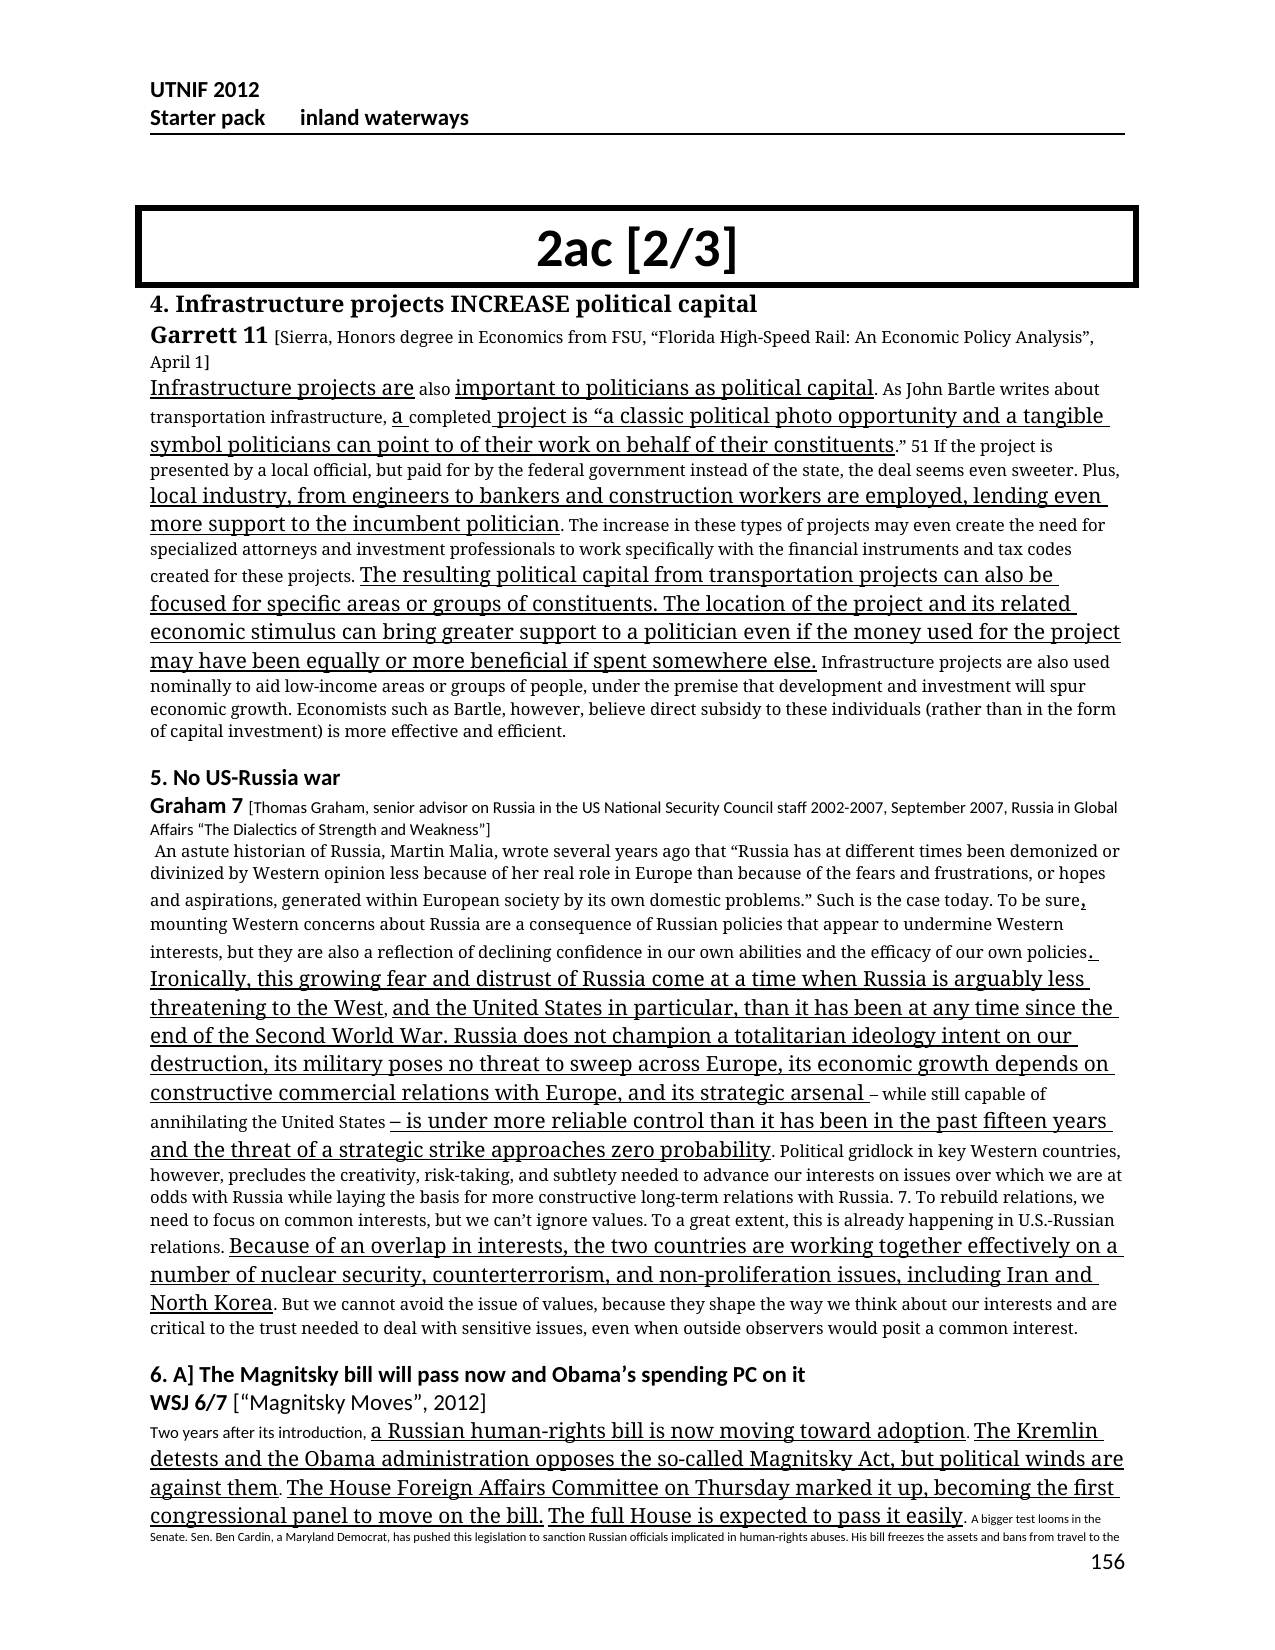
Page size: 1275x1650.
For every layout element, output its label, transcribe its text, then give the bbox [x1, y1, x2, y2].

text Garrett 11 [Sierra, Honors degree in Economics from FSU, “Florida High-Speed Rail: An Economic Policy Analysis”, April 1] [150, 319, 1125, 373]
text WSJ 6/7 [“Magnitsky Moves”, 2012] [150, 1388, 1125, 1416]
text An astute historian of Russia, Martin Malia, wrote several years ago that “Russia has at different times been demonized or divinized by Western opinion less because of her real role in Europe than because of the fears and frustrations, or hopes and aspirations, generated within European society by its own domestic problems.” Such is the case today. To be sure, mounting Western concerns about Russia are a consequence of Russian policies that appear to undermine Western interests, but they are also a reflection of declining confidence in our own abilities and the efficacy of our own policies. Ironically, this growing fear and distrust of Russia come at a time when Russia is arguably less threatening to the West, and the United States in particular, than it has been at any time since the end of the Second World War. Russia does not champion a totalitarian ideology intent on our destruction, its military poses no threat to sweep across Europe, its economic growth depends on constructive commercial relations with Europe, and its strategic arsenal – while still capable of annihilating the United States – is under more reliable control than it has been in the past fifteen years and the threat of a strategic strike approaches zero probability. Political gridlock in key Western countries, however, precludes the creativity, risk-taking, and subtlety needed to advance our interests on issues over which we are at odds with Russia while laying the basis for more constructive long-term relations with Russia. 7. To rebuild relations, we need to focus on common interests, but we can’t ignore values. To a great extent, this is already happening in U.S.-Russian relations. Because of an overlap in interests, the two countries are working together effectively on a number of nuclear security, counterterrorism, and non-proliferation issues, including Iran and North Korea. But we cannot avoid the issue of values, because they shape the way we think about our interests and are critical to the trust needed to deal with sensitive issues, even when outside observers would posit a common interest. [150, 839, 1125, 1339]
text 5. No US-Russia war [150, 763, 1125, 791]
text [150, 1416, 1125, 1545]
subtitle 2ac [2/3] [142, 211, 1133, 282]
text 6. A] The Magnitsky bill will pass now and Obama’s spending PC on it [150, 1360, 1125, 1388]
text 4. Infrastructure projects INCREASE political capital [150, 288, 1125, 319]
text Graham 7 [Thomas Graham, senior advisor on Russia in the US National Security Council staff 2002-2007, September 2007, Russia in Global Affairs “The Dialectics of Strength and Weakness”] [150, 791, 1125, 839]
text Infrastructure projects are also important to politicians as political capital. As John Bartle writes about transportation infrastructure, a completed project is “a classic political photo opportunity and a tangible symbol politicians can point to of their work on behalf of their constituents.” 51 If the project is presented by a local official, but paid for by the federal government instead of the state, the deal seems even sweeter. Plus, local industry, from engineers to bankers and construction workers are employed, lending even more support to the incumbent politician. The increase in these types of projects may even create the need for specialized attorneys and investment professionals to work specifically with the financial instruments and tax codes created for these projects. The resulting political capital from transportation projects can also be focused for specific areas or groups of constituents. The location of the project and its related economic stimulus can bring greater support to a politician even if the money used for the project may have been equally or more beneficial if spent somewhere else. Infrastructure projects are also used nominally to aid low-income areas or groups of people, under the premise that development and investment will spur economic growth. Economists such as Bartle, however, believe direct subsidy to these individuals (rather than in the form of capital investment) is more effective and efficient. [150, 373, 1125, 742]
